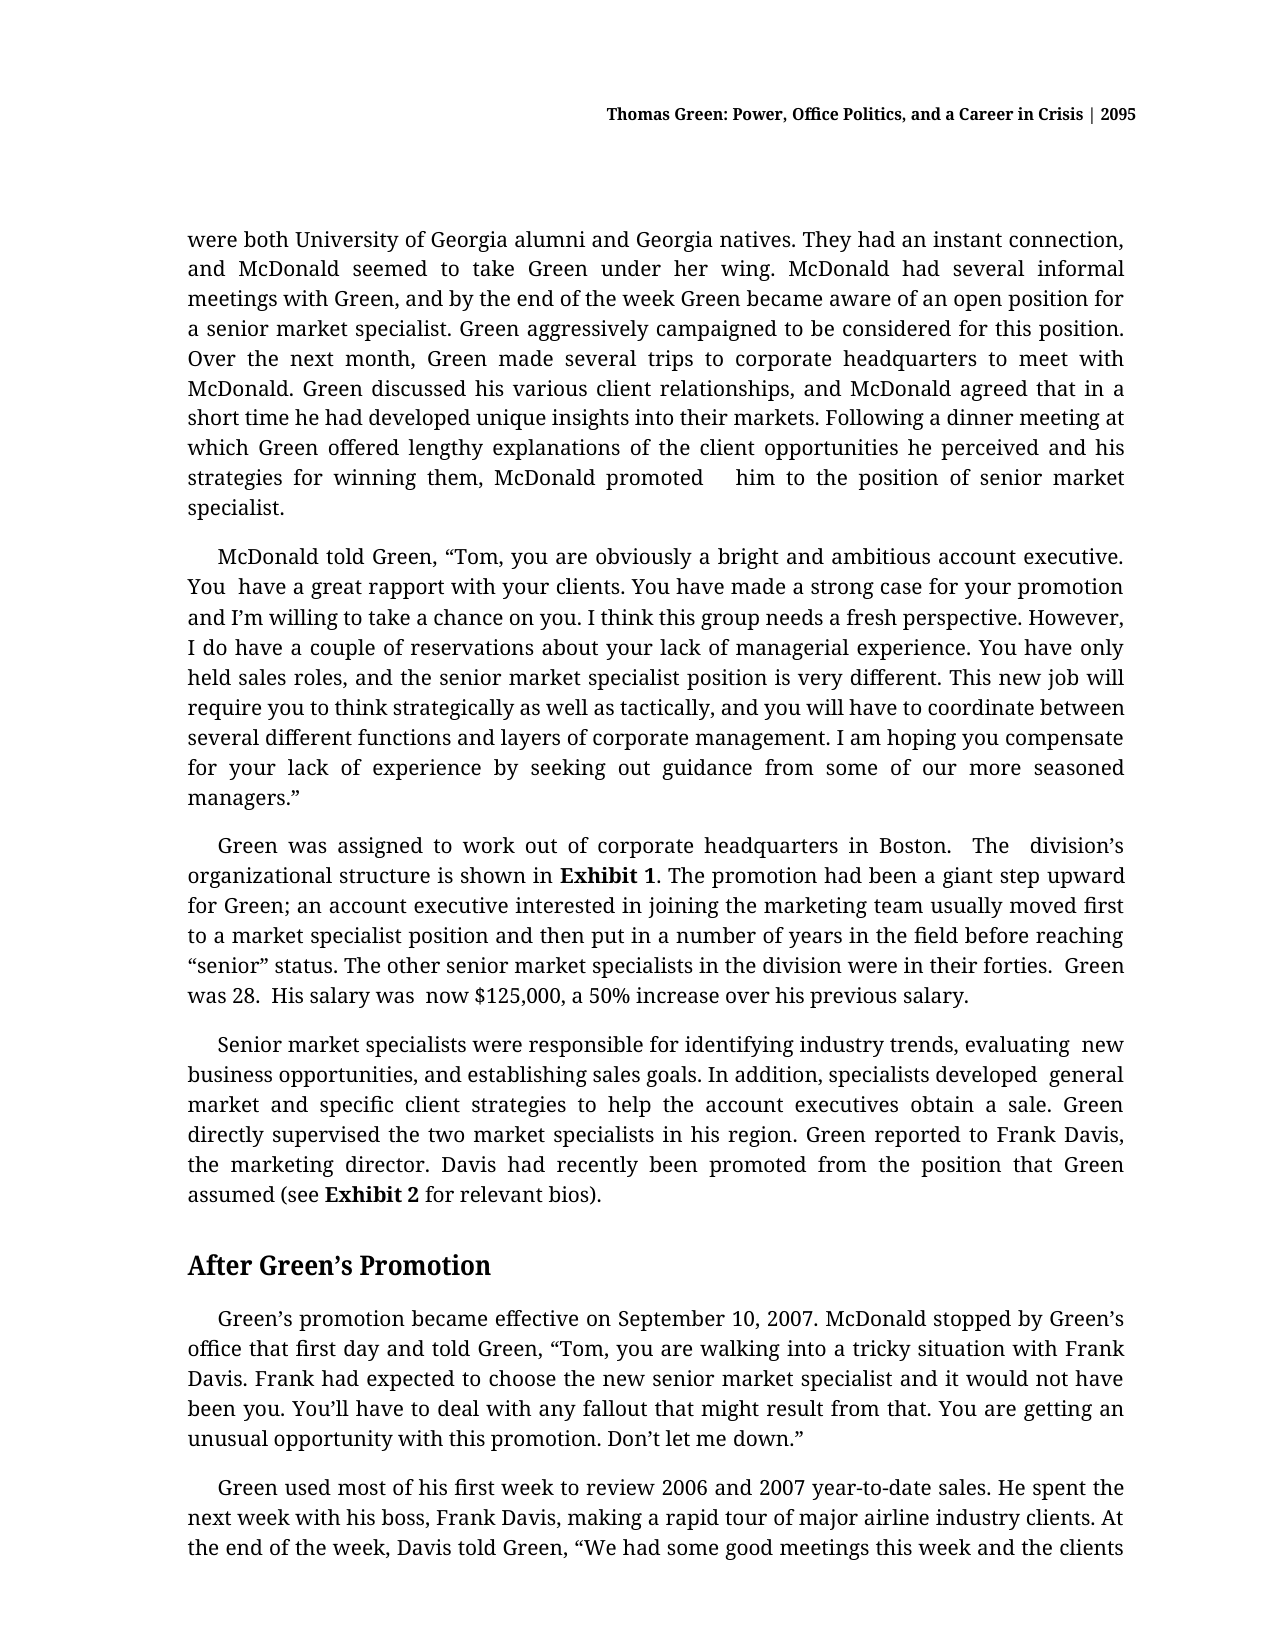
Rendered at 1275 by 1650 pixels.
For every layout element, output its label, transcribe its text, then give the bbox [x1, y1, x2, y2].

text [187, 1473, 1126, 1561]
text Green was assigned to work out of corporate headquarters in Boston. The division’s organizational structure is shown in Exhibit 1. The promotion had been a giant step upward for Green; an account executive interested in joining the marketing team usually moved first to a market specialist position and then put in a number of years in the field before reaching “senior” status. The other senior market specialists in the division were in their forties. Green was 28. His salary was now $125,000, a 50% increase over his previous salary. [187, 831, 1126, 1010]
text McDonald told Green, “Tom, you are obviously a bright and ambitious account executive. You have a great rapport with your clients. You have made a strong case for your promotion and I’m willing to take a chance on you. I think this group needs a fresh perspective. However, I do have a couple of reservations about your lack of managerial experience. You have only held sales roles, and the senior market specialist position is very different. This new job will require you to think strategically as well as tactically, and you will have to coordinate between several different functions and layers of corporate management. I am hoping you compensate for your lack of experience by seeking out guidance from some of our more seasoned managers.” [187, 542, 1125, 812]
text Senior market specialists were responsible for identifying industry trends, evaluating new business opportunities, and establishing sales goals. In addition, specialists developed general market and specific client strategies to help the account executives obtain a sale. Green directly supervised the two market specialists in his region. Green reported to Frank Davis, the marketing director. Davis had recently been promoted from the position that Green assumed (see Exhibit 2 for relevant bios). [187, 1030, 1125, 1209]
text were both University of Georgia alumni and Georgia natives. They had an instant connection, and McDonald seemed to take Green under her wing. McDonald had several informal meetings with Green, and by the end of the week Green became aware of an open position for a senior market specialist. Green aggressively campaigned to be considered for this position. Over the next month, Green made several trips to corporate headquarters to meet with McDonald. Green discussed his various client relationships, and McDonald agreed that in a short time he had developed unique insights into their markets. Following a dinner meeting at which Green offered lengthy explanations of the client opportunities he perceived and his strategies for winning them, McDonald promoted him to the position of senior market specialist. [187, 225, 1126, 521]
text Thomas Green: Power, Office Politics, and a Career in Crisis | 2095 [607, 103, 1139, 125]
text Green’s promotion became effective on September 10, 2007. McDonald stopped by Green’s office that first day and told Green, “Tom, you are walking into a tricky situation with Frank Davis. Frank had expected to choose the new senior market specialist and it would not have been you. You’ll have to deal with any fallout that might result from that. You are getting an unusual opportunity with this promotion. Don’t let me down.” [187, 1304, 1125, 1453]
subtitle After Green’s Promotion [187, 1247, 1139, 1284]
